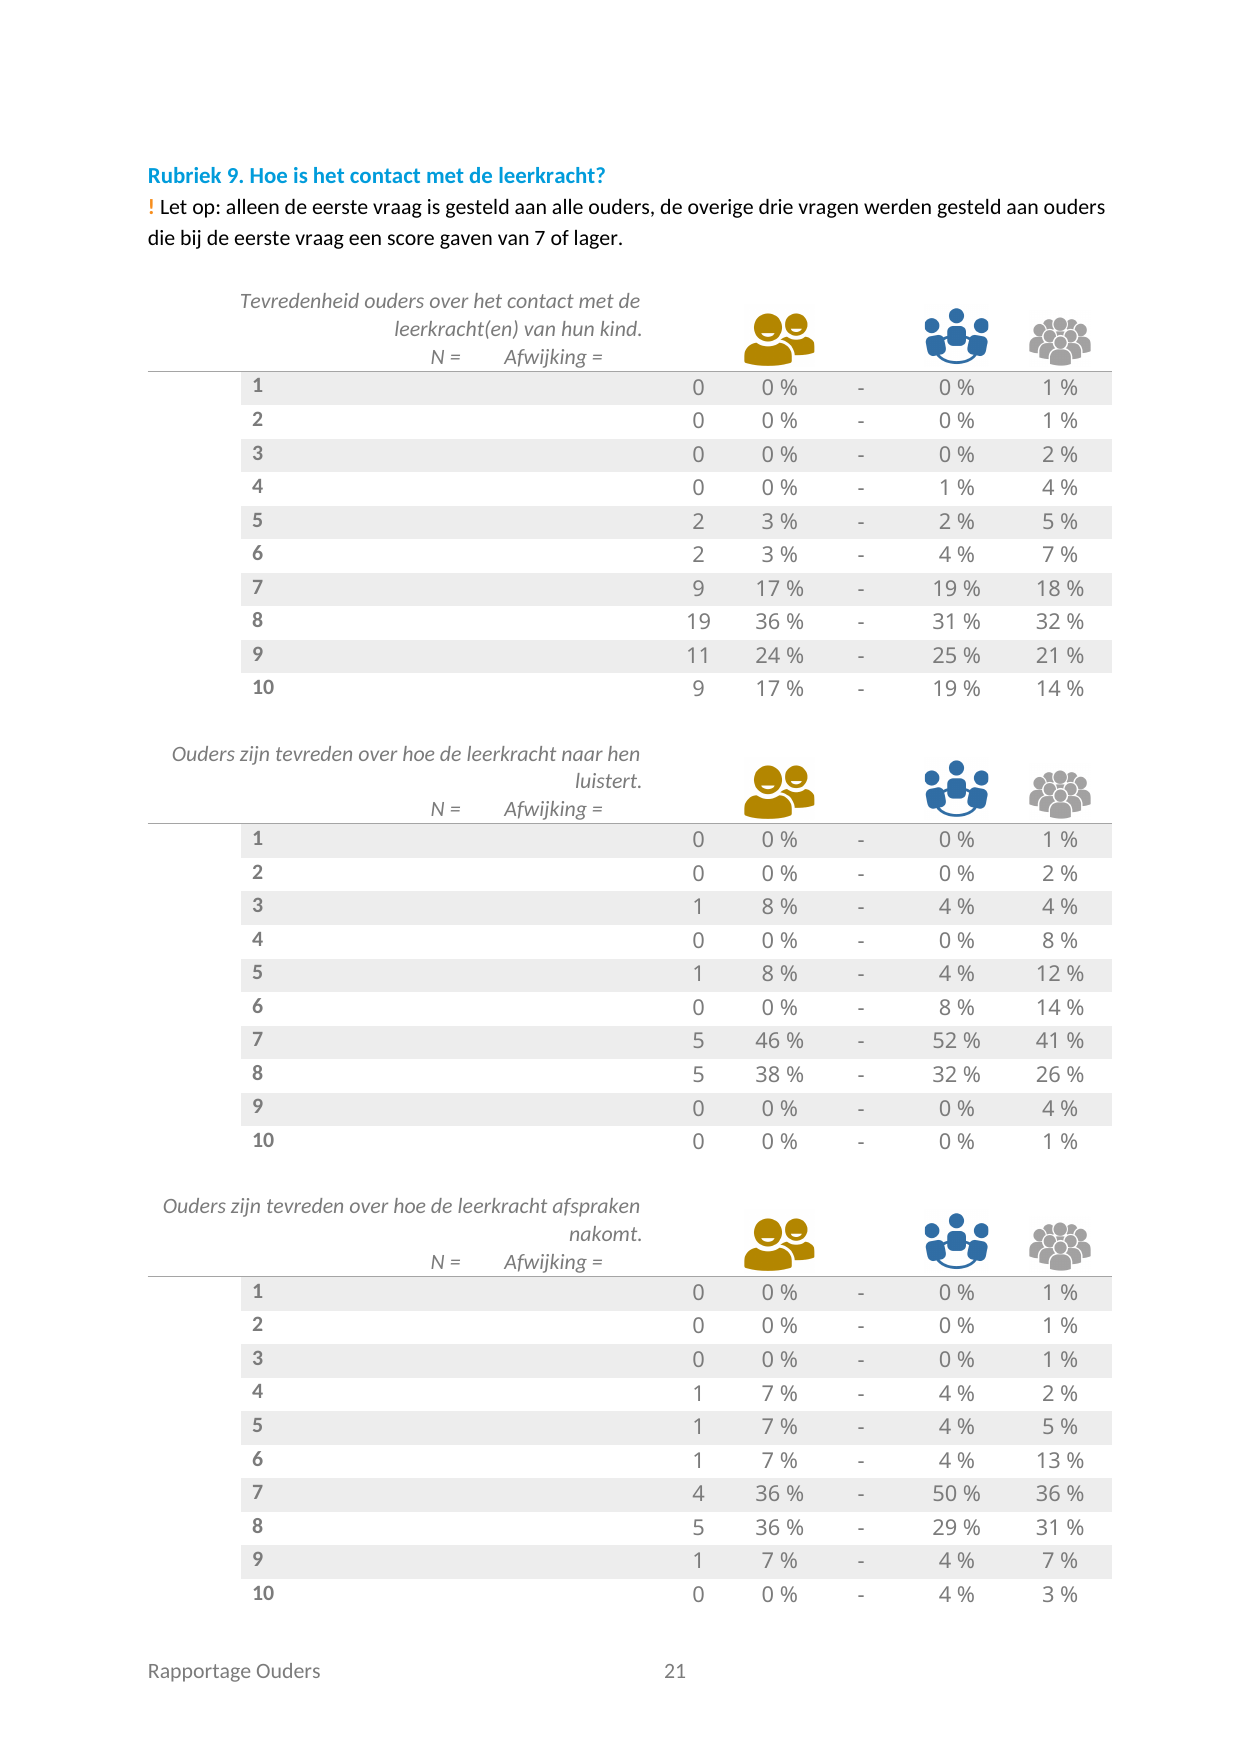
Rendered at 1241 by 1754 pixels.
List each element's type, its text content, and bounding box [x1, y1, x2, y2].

text ! Let op: alleen de eerste vraag is gesteld aan alle ouders, de overige drie vragen werden gesteld aan ouders die bij de eerste vraag een score gaven van 7 of lager. [148, 193, 1110, 250]
text Rubriek 9. Hoe is het contact met de leerkracht? [148, 161, 1110, 189]
